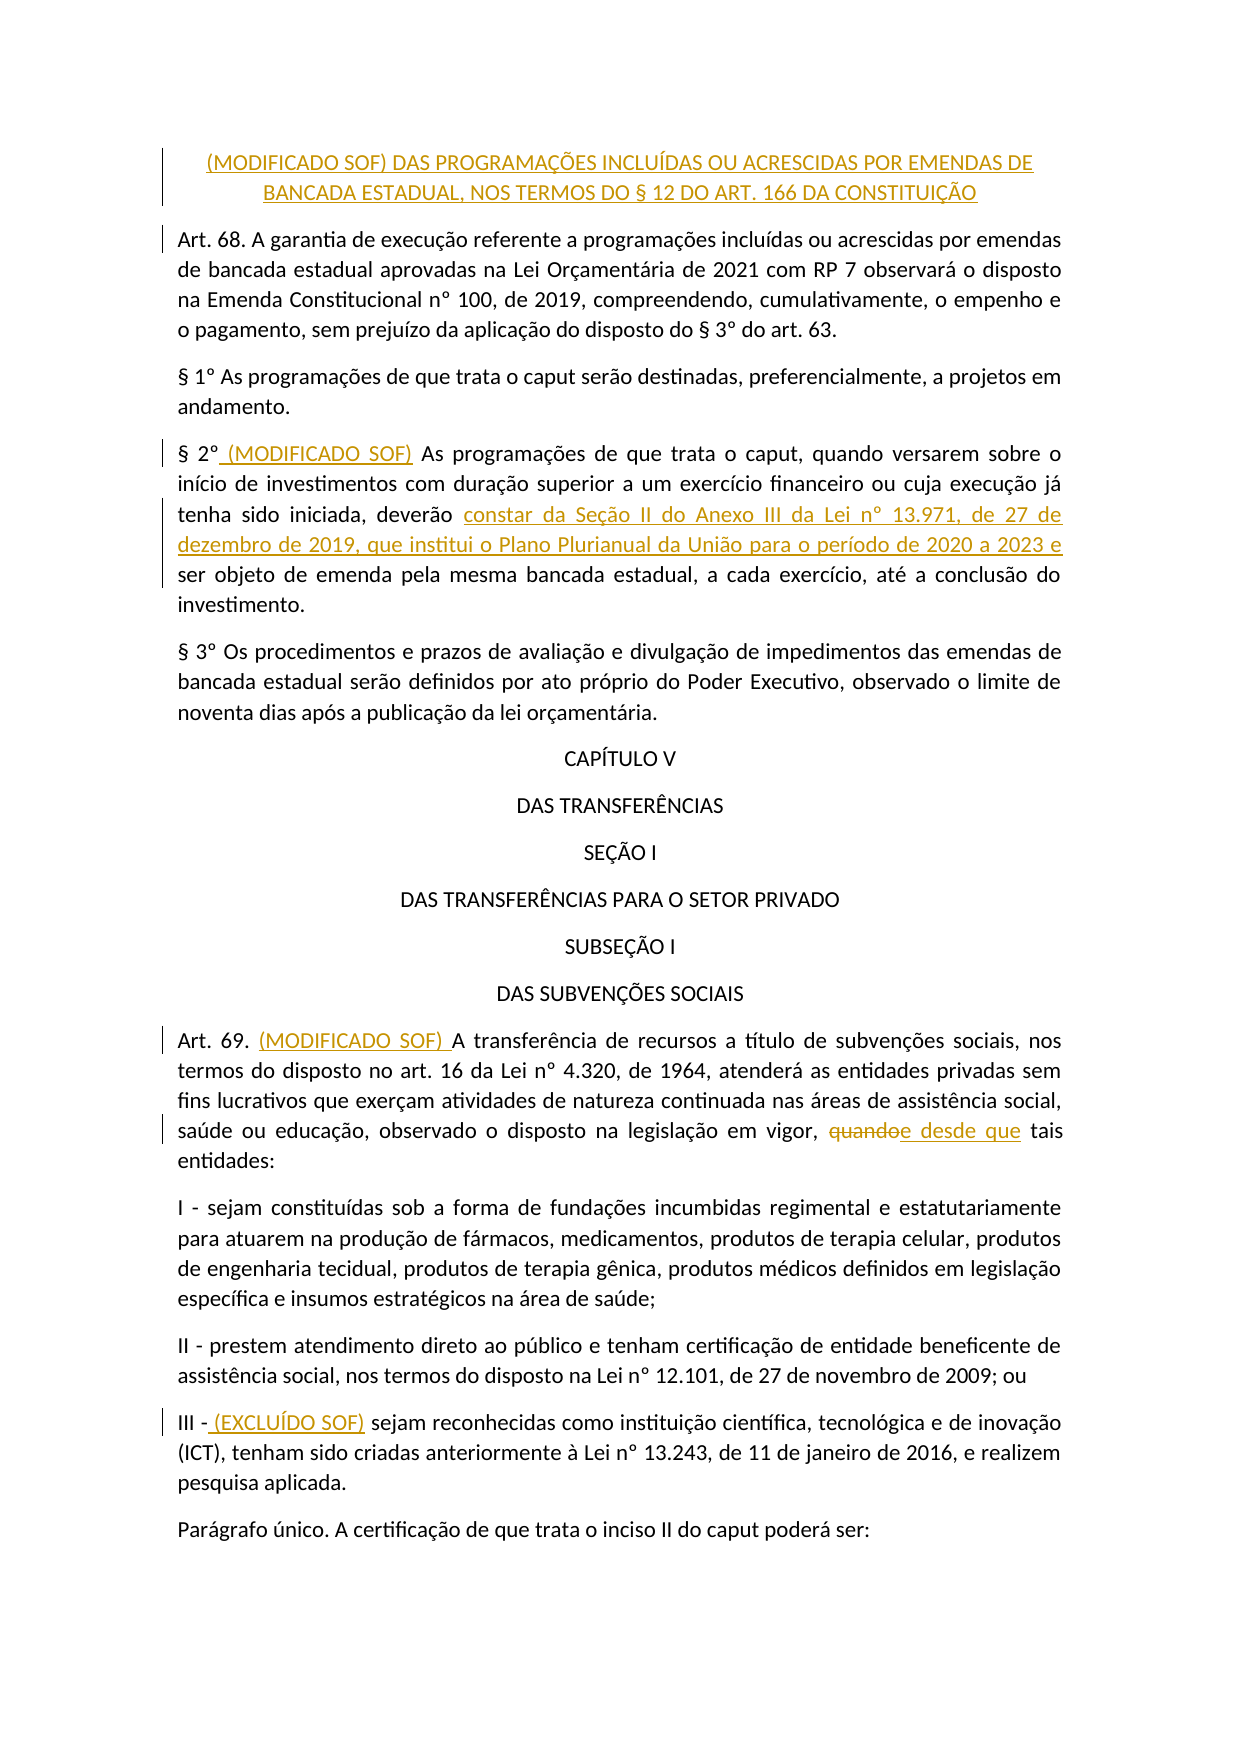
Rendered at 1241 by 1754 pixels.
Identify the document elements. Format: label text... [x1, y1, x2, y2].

text SUBSEÇÃO I [177, 932, 1063, 960]
text § 2º As programações de que trata o caput, quando versarem sobre o início de investimentos com duração superior a um exercício financeiro ou cuja execução já tenha sido iniciada, deverão ser objeto de emenda pela mesma bancada estadual, a cada exercício, até a conclusão do investimento. [177, 555, 1063, 618]
text Art. 68. A garantia de execução referente a programações incluídas ou acrescidas por emendas de bancada estadual aprovadas na Lei Orçamentária de 2021 com RP 7 observará o disposto na Emenda Constitucional nº 100, de 2019, compreendendo, cumulativamente, o empenho e o pagamento, sem prejuízo da aplicação do disposto do § 3º do art. 63. [177, 225, 1063, 343]
text DAS SUBVENÇÕES SOCIAIS [177, 979, 1063, 1007]
text § 3º Os procedimentos e prazos de avaliação e divulgação de impedimentos das emendas de bancada estadual serão definidos por ato próprio do Poder Executivo, observado o limite de noventa dias após a publicação da lei orçamentária. [177, 637, 1063, 726]
text § 1º As programações de que trata o caput serão destinadas, preferencialmente, a projetos em andamento. [177, 362, 1063, 420]
text III - sejam reconhecidas como instituição científica, tecnológica e de inovação (ICT), tenham sido criadas anteriormente à Lei nº 13.243, de 11 de janeiro de 2016, e realizem pesquisa aplicada. [177, 1408, 1063, 1496]
text DAS TRANSFERÊNCIAS PARA O SETOR PRIVADO [177, 885, 1063, 913]
text CAPÍTULO V [177, 744, 1063, 772]
text DAS TRANSFERÊNCIAS [177, 791, 1063, 819]
text Art. 69. A transferência de recursos a título de subvenções sociais, nos termos do disposto no art. 16 da Lei nº 4.320, de 1964, atenderá as entidades privadas sem fins lucrativos que exerçam atividades de natureza continuada nas áreas de assistência social, saúde ou educação, observado o disposto na legislação em vigor, tais entidades: [177, 1026, 1063, 1174]
text II - prestem atendimento direto ao público e tenham certificação de entidade beneficente de assistência social, nos termos do disposto na Lei nº 12.101, de 27 de novembro de 2009; ou [177, 1331, 1063, 1389]
text Parágrafo único. A certificação de que trata o inciso II do caput poderá ser: [177, 1515, 1063, 1543]
text § 2º As programações de que trata o caput, quando versarem sobre o início de investimentos com duração superior a um exercício financeiro ou cuja execução já tenha sido iniciada, deverão ser objeto de emenda pela mesma bancada estadual, a cada exercício, até a conclusão do investimento. [177, 439, 1063, 554]
text SEÇÃO I [177, 838, 1063, 866]
text I - sejam constituídas sob a forma de fundações incumbidas regimental e estatutariamente para atuarem na produção de fármacos, medicamentos, produtos de terapia celular, produtos de engenharia tecidual, produtos de terapia gênica, produtos médicos definidos em legislação específica e insumos estratégicos na área de saúde; [177, 1193, 1063, 1312]
